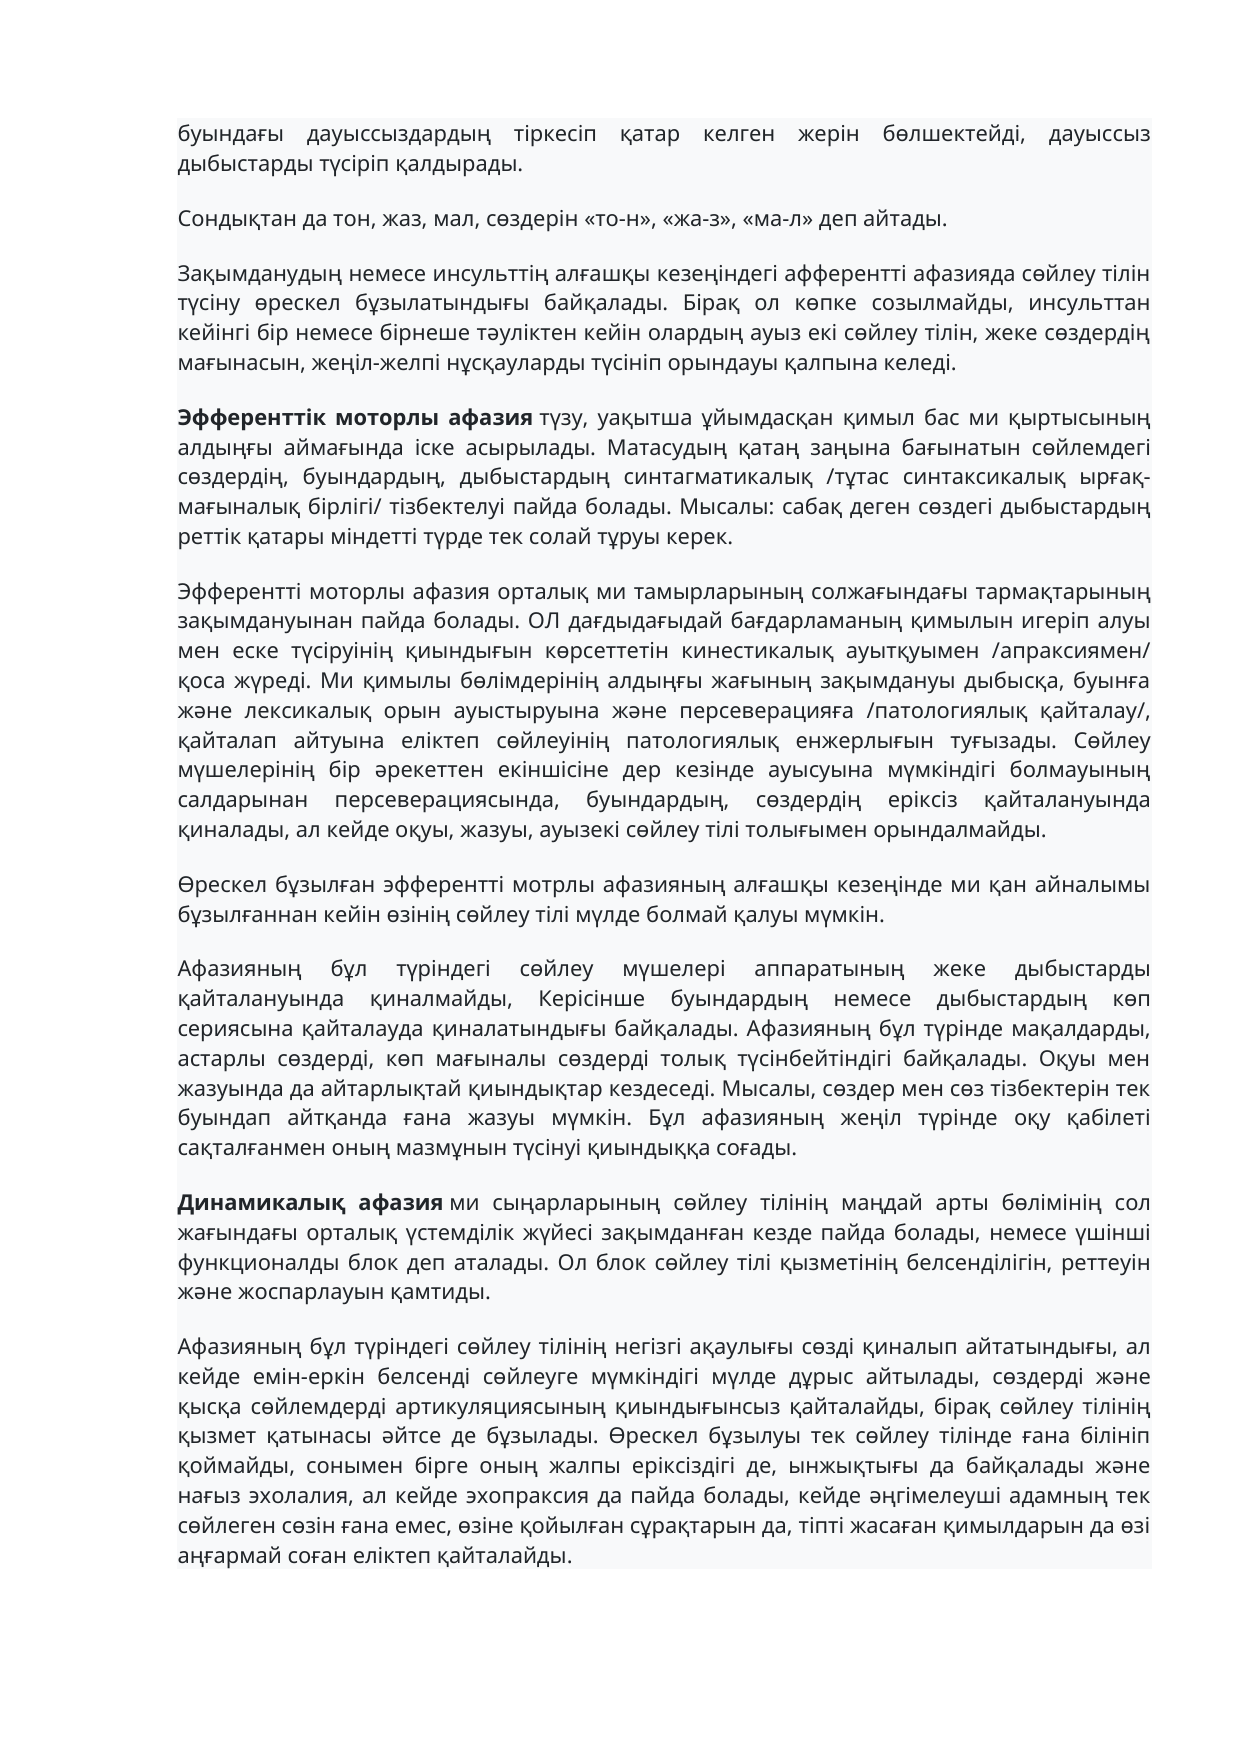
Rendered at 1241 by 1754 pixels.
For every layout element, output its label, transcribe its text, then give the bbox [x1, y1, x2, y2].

text Афазияның бұл түріндегі сөйлеу тілінің негізгі ақаулығы сөзді қиналып айтатындығы, ал кейде емін-еркін белсенді сөйлеуге мүмкіндігі мүлде дұрыс айтылады, сөздерді және қысқа сөйлемдерді артикуляциясының қиындығынсыз қайталайды, бірақ сөйлеу тілінің қызмет қатынасы әйтсе де бұзылады. Өрескел бұзылуы тек сөйлеу тілінде ғана білініп қоймайды, сонымен бірге оның жалпы еріксіздігі де, ынжықтығы да байқалады және нағыз эхолалия, ал кейде эхопраксия да пайда болады, кейде әңгімелеуші адамның тек сөйлеген сөзін ғана емес, өзіне қойылған сұрақтарын да, тіпті жасаған қимылдарын да өзі аңғармай соған еліктеп қайталайды. [177, 1331, 1152, 1569]
text Өрескел бұзылған эфферентті мотрлы афазияның алғашқы кезеңінде ми қан айналымы бұзылғаннан кейін өзінің сөйлеу тілі мүлде болмай қалуы мүмкін. [177, 869, 1152, 928]
text Афазияның бұл түріндегі сөйлеу мүшелері аппаратының жеке дыбыстарды қайталануында қиналмайды, Керісінше буындардың немесе дыбыстардың көп сериясына қайталауда қиналатындығы байқалады. Афазияның бұл түрінде мақалдарды, астарлы сөздерді, көп мағыналы сөздерді толық түсінбейтіндігі байқалады. Оқуы мен жазуында да айтарлықтай қиындықтар кездеседі. Мысалы, сөздер мен сөз тізбектерін тек буындап айтқанда ғана жазуы мүмкін. Бұл афазияның жеңіл түрінде оқу қабілеті сақталғанмен оның мазмұнын түсінуі қиындыққа соғады. [177, 953, 1152, 1162]
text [177, 118, 1152, 178]
text Зақымданудың немесе инсульттің алғашқы кезеңіндегі афферентті афазияда сөйлеу тілін түсіну өрескел бұзылатындығы байқалады. Бірақ ол көпке созылмайды, инсульттан кейінгі бір немесе бірнеше тәуліктен кейін олардың ауыз екі сөйлеу тілін, жеке сөздердің мағынасын, жеңіл-желпі нұсқауларды түсініп орындауы қалпына келеді. [177, 257, 1152, 377]
text Сондықтан да тон, жаз, мал, сөздерін «то-н», «жа-з», «ма-л» деп айтады. [177, 203, 1152, 232]
text Динамикалық афазия ми сыңарларының сөйлеу тілінің маңдай арты бөлімінің сол жағындағы орталық үстемділік жүйесі зақымданған кезде пайда болады, немесе үшінші функционалды блок деп аталады. Ол блок сөйлеу тілі қызметінің белсенділігін, реттеуін және жоспарлауын қамтиды. [177, 1187, 1152, 1306]
text Эфференттік моторлы афазия түзу, уақытша ұйымдасқан қимыл бас ми қыртысының алдыңғы аймағында іске асырылады. Матасудың қатаң заңына бағынатын сөйлемдегі сөздердің, буындардың, дыбыстардың синтагматикалық /тұтас синтаксикалық ырғақ-мағыналық бірлігі/ тізбектелуі пайда болады. Мысалы: сабақ деген сөздегі дыбыстардың реттік қатары міндетті түрде тек солай тұруы керек. [177, 402, 1152, 551]
text Эфферентті моторлы афазия орталық ми тамырларының солжағындағы тармақтарының зақымдануынан пайда болады. ОЛ дағдыдағыдай бағдарламаның қимылын игеріп алуы мен еске түсіруінің қиындығын көрсеттетін кинестикалық ауытқуымен /апраксиямен/ қоса жүреді. Ми қимылы бөлімдерінің алдыңғы жағының зақымдануы дыбысқа, буынға және лексикалық орын ауыстыруына және персеверацияға /патологиялық қайталау/, қайталап айтуына еліктеп сөйлеуінің патологиялық енжерлығын туғызады. Сөйлеу мүшелерінің бір әрекеттен екіншісіне дер кезінде ауысуына мүмкіндігі болмауының салдарынан персеверациясында, буындардың, сөздердің еріксіз қайталануында қиналады, ал кейде оқуы, жазуы, ауызекі сөйлеу тілі толығымен орындалмайды. [177, 576, 1152, 844]
